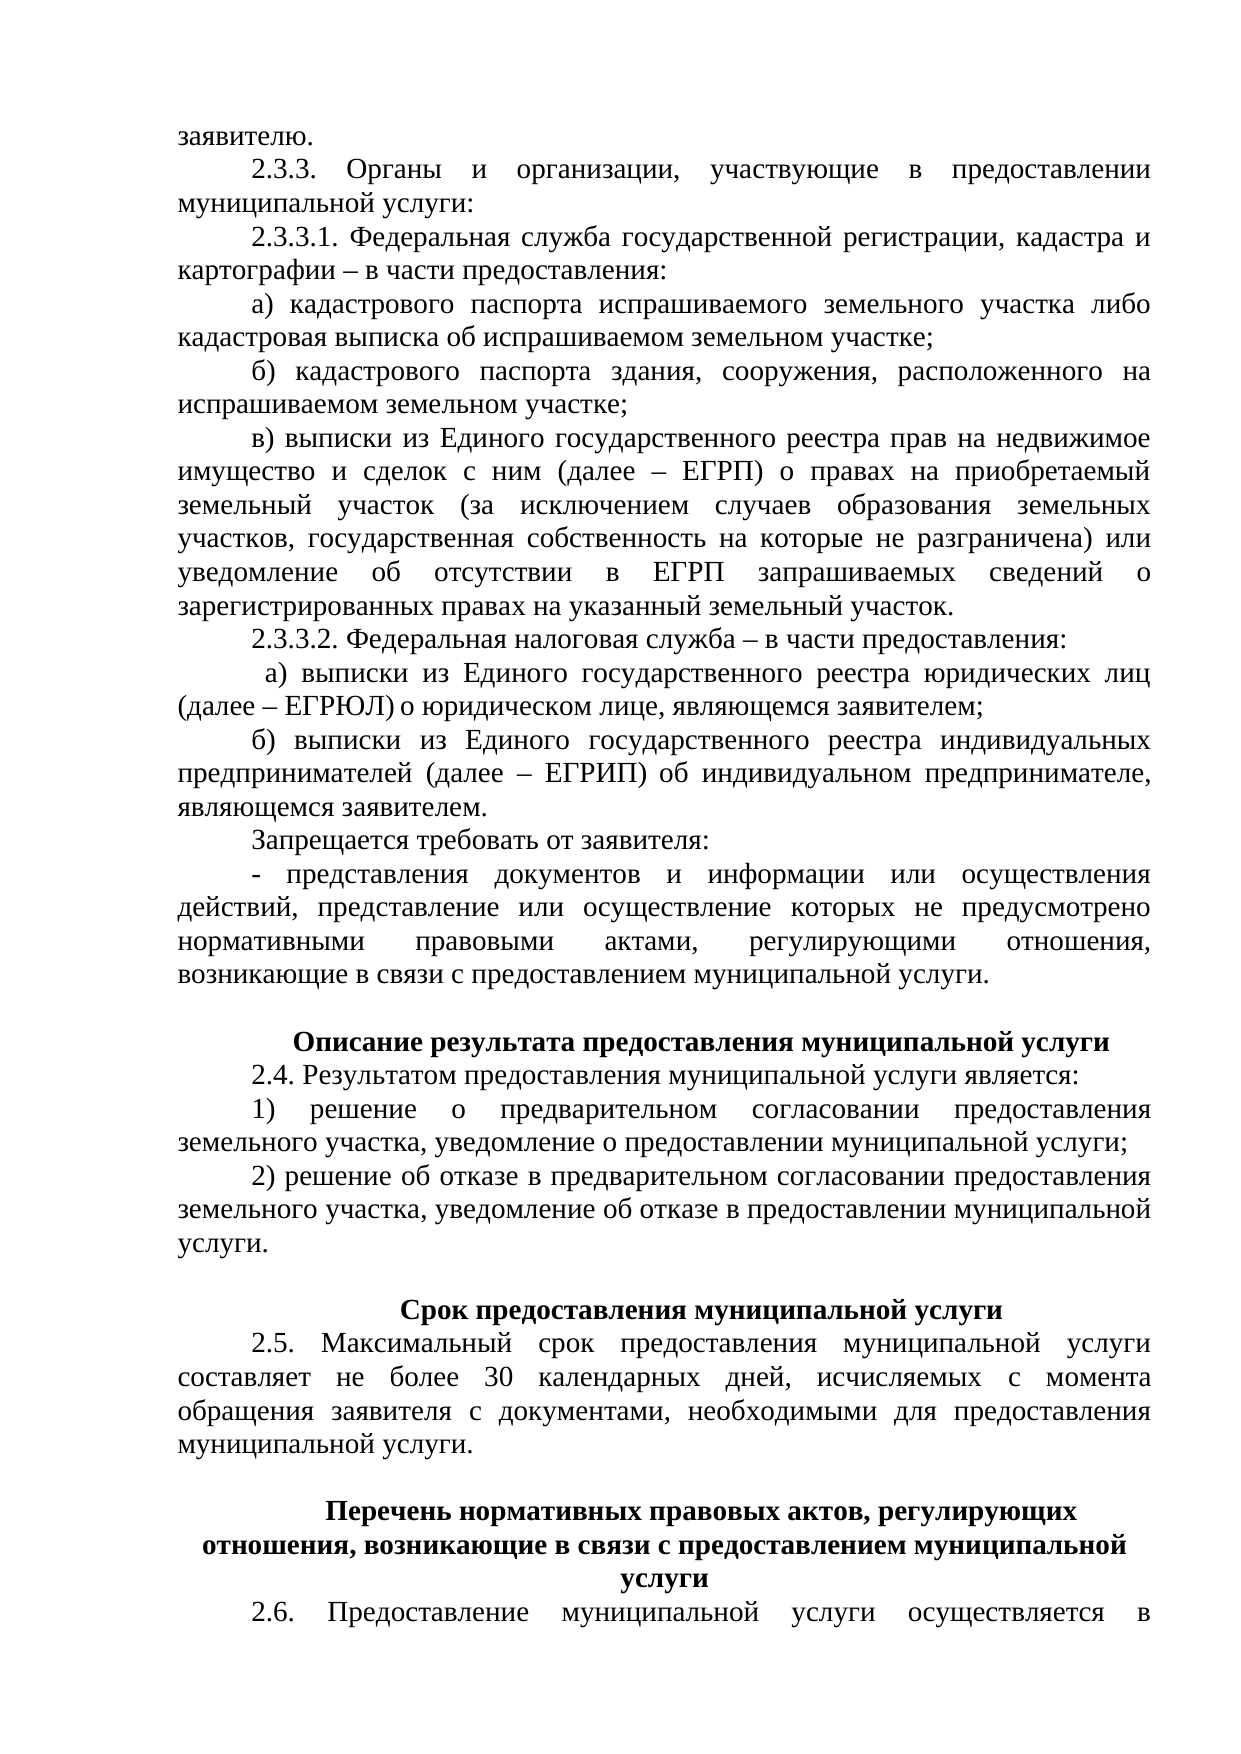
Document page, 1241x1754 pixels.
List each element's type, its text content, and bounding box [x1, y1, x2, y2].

text Запрещается требовать от заявителя: [177, 822, 1152, 856]
text 2.3.3.1. Федеральная служба государственной регистрации, кадастра и картографии – в части предоставления: [177, 219, 1152, 286]
text - представления документов и информации или осуществления действий, представление или осуществление которых не предусмотрено нормативными правовыми актами, регулирующими отношения, возникающие в связи с предоставлением муниципальной услуги. [177, 856, 1152, 990]
text Перечень нормативных правовых актов, регулирующих отношения, возникающие в связи с предоставлением муниципальной услуги [177, 1493, 1152, 1594]
text 1) решение о предварительном согласовании предоставления земельного участка, уведомление о предоставлении муниципальной услуги; [177, 1091, 1152, 1158]
text Описание результата предоставления муниципальной услуги [177, 1024, 1152, 1057]
text 2.5. Максимальный срок предоставления муниципальной услуги составляет не более 30 календарных дней, исчисляемых с момента обращения заявителя с документами, необходимыми для предоставления муниципальной услуги. [177, 1326, 1152, 1460]
text 2) решение об отказе в предварительном согласовании предоставления земельного участка, уведомление об отказе в предоставлении муниципальной услуги. [177, 1158, 1152, 1258]
text Срок предоставления муниципальной услуги [177, 1292, 1152, 1326]
text в) выписки из Единого государственного реестра прав на недвижимое имущество и сделок с ним (далее – ЕГРП) о правах на приобретаемый земельный участок (за исключением случаев образования земельных участков, государственная собственность на которые не разграничена) или уведомление об отсутствии в ЕГРП запрашиваемых сведений о зарегистрированных правах на указанный земельный участок. [177, 420, 1152, 621]
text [177, 118, 1152, 152]
text 2.3.3. Органы и организации, участвующие в предоставлении муниципальной услуги: [177, 152, 1152, 219]
text а) кадастрового паспорта испрашиваемого земельного участка либо кадастровая выписка об испрашиваемом земельном участке; [177, 286, 1152, 353]
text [177, 1594, 1152, 1627]
text б) выписки из Единого государственного реестра индивидуальных предпринимателей (далее – ЕГРИП) об индивидуальном предпринимателе, являющемся заявителем. [177, 722, 1152, 822]
text б) кадастрового паспорта здания, сооружения, расположенного на испрашиваемом земельном участке; [177, 353, 1152, 420]
text 2.4. Результатом предоставления муниципальной услуги является: [177, 1057, 1152, 1091]
text а) выписки из Единого государственного реестра юридических лиц (далее – ЕГРЮЛ) о юридическом лице, являющемся заявителем; [177, 655, 1152, 722]
text 2.3.3.2. Федеральная налоговая служба – в части предоставления: [177, 621, 1152, 655]
